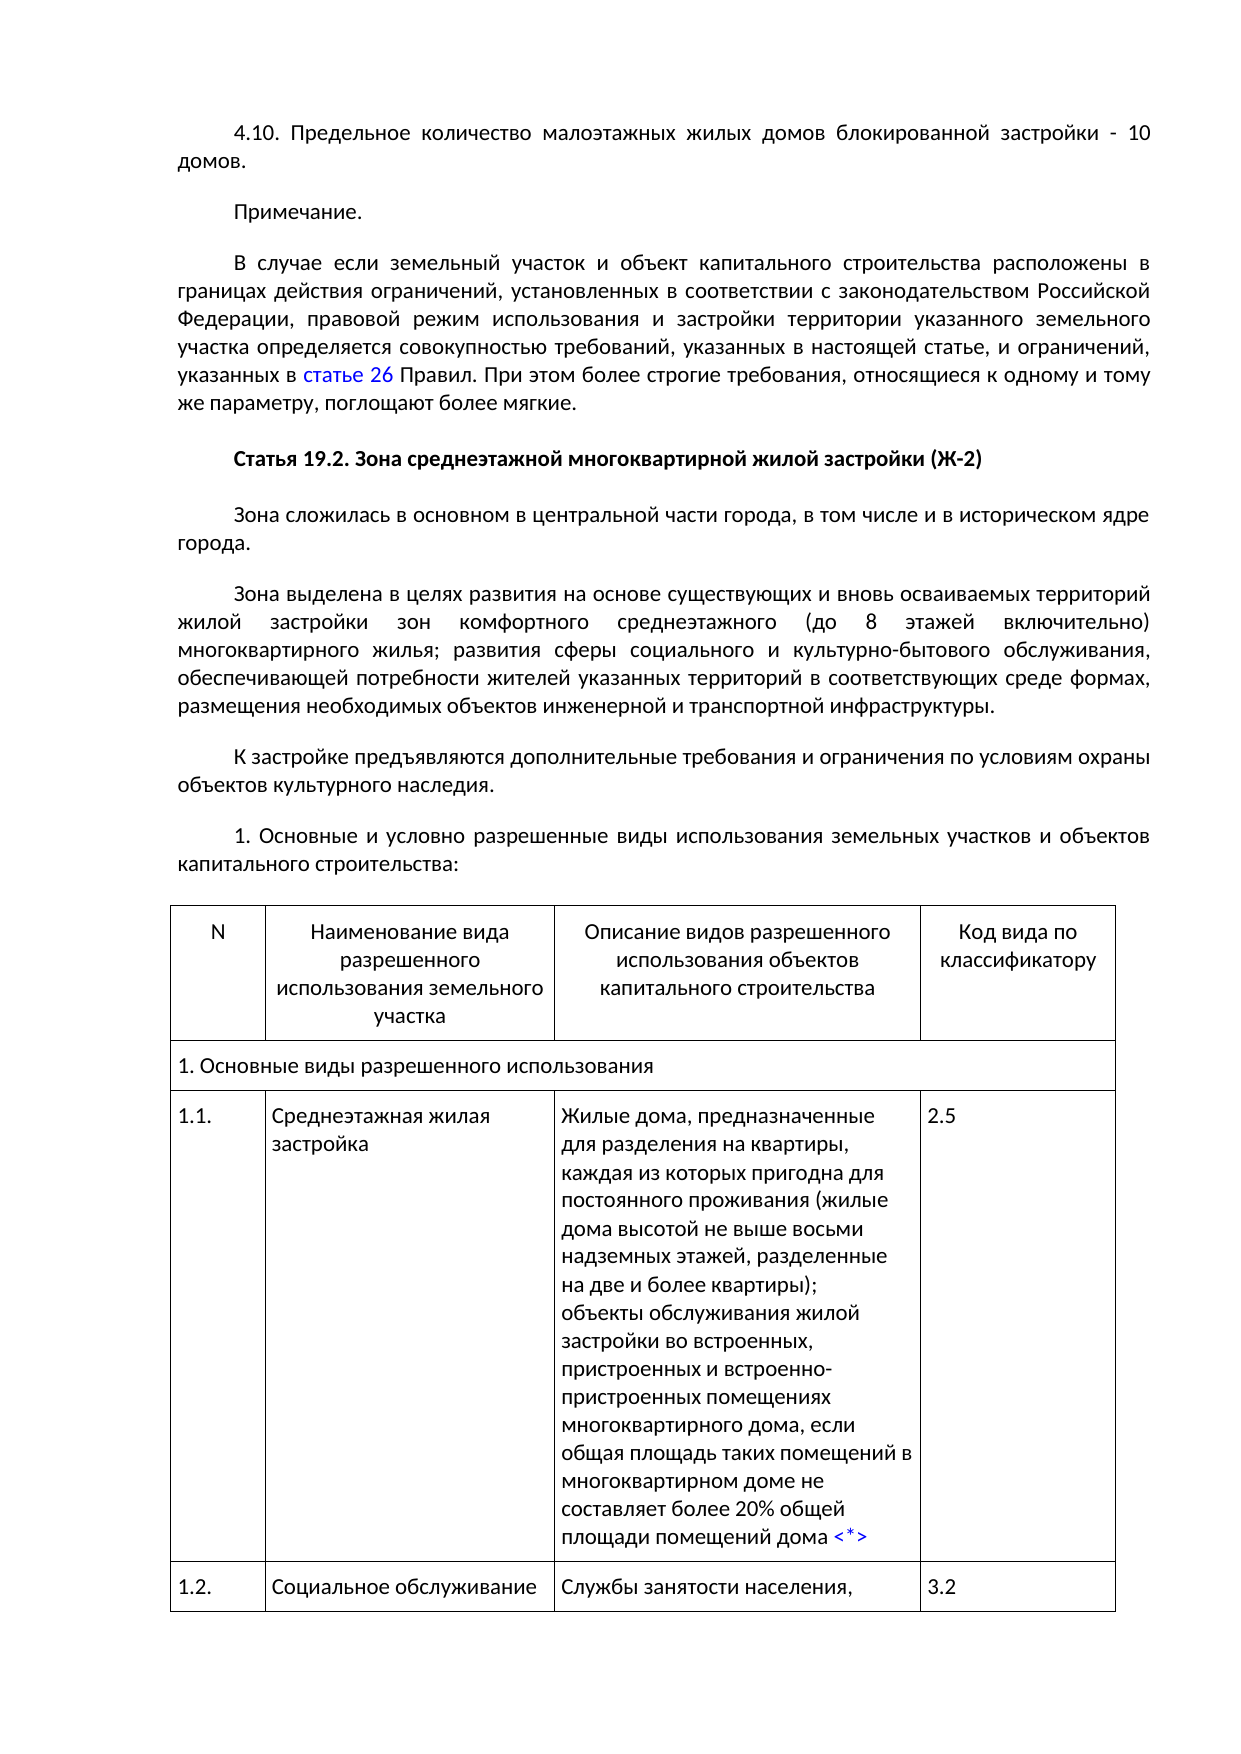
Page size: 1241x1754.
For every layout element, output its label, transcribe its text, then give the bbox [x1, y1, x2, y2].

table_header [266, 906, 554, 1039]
text Примечание. [177, 197, 1152, 225]
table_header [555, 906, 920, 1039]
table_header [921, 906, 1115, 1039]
text Зона выделена в целях развития на основе существующих и вновь осваиваемых территорий жилой застройки зон комфортного среднеэтажного (до 8 этажей включительно) многоквартирного жилья; развития сферы социального и культурно-бытового обслуживания, обеспечивающей потребности жителей указанных территорий в соответствующих среде формах, размещения необходимых объектов инженерной и транспортной инфраструктуры. [177, 579, 1152, 719]
text Зона сложилась в основном в центральной части города, в том числе и в историческом ядре города. [177, 500, 1152, 556]
text В случае если земельный участок и объект капитального строительства расположены в границах действия ограничений, установленных в соответствии с законодательством Российской Федерации, правовой режим использования и застройки территории указанного земельного участка определяется совокупностью требований, указанных в настоящей статье, и ограничений, указанных в статье 26 Правил. При этом более строгие требования, относящиеся к одному и тому же параметру, поглощают более мягкие. [177, 248, 1152, 416]
text 1. Основные и условно разрешенные виды использования земельных участков и объектов капитального строительства: [177, 821, 1152, 877]
title Статья 19.2. Зона среднеэтажной многоквартирной жилой застройки (Ж-2) [177, 444, 1152, 472]
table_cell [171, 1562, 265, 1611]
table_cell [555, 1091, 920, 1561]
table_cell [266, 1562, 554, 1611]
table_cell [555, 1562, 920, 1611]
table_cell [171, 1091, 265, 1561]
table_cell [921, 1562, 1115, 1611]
text 4.10. Предельное количество малоэтажных жилых домов блокированной застройки - 10 домов. [177, 118, 1152, 174]
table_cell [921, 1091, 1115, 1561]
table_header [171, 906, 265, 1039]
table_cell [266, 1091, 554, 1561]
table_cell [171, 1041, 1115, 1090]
text К застройке предъявляются дополнительные требования и ограничения по условиям охраны объектов культурного наследия. [177, 742, 1152, 798]
